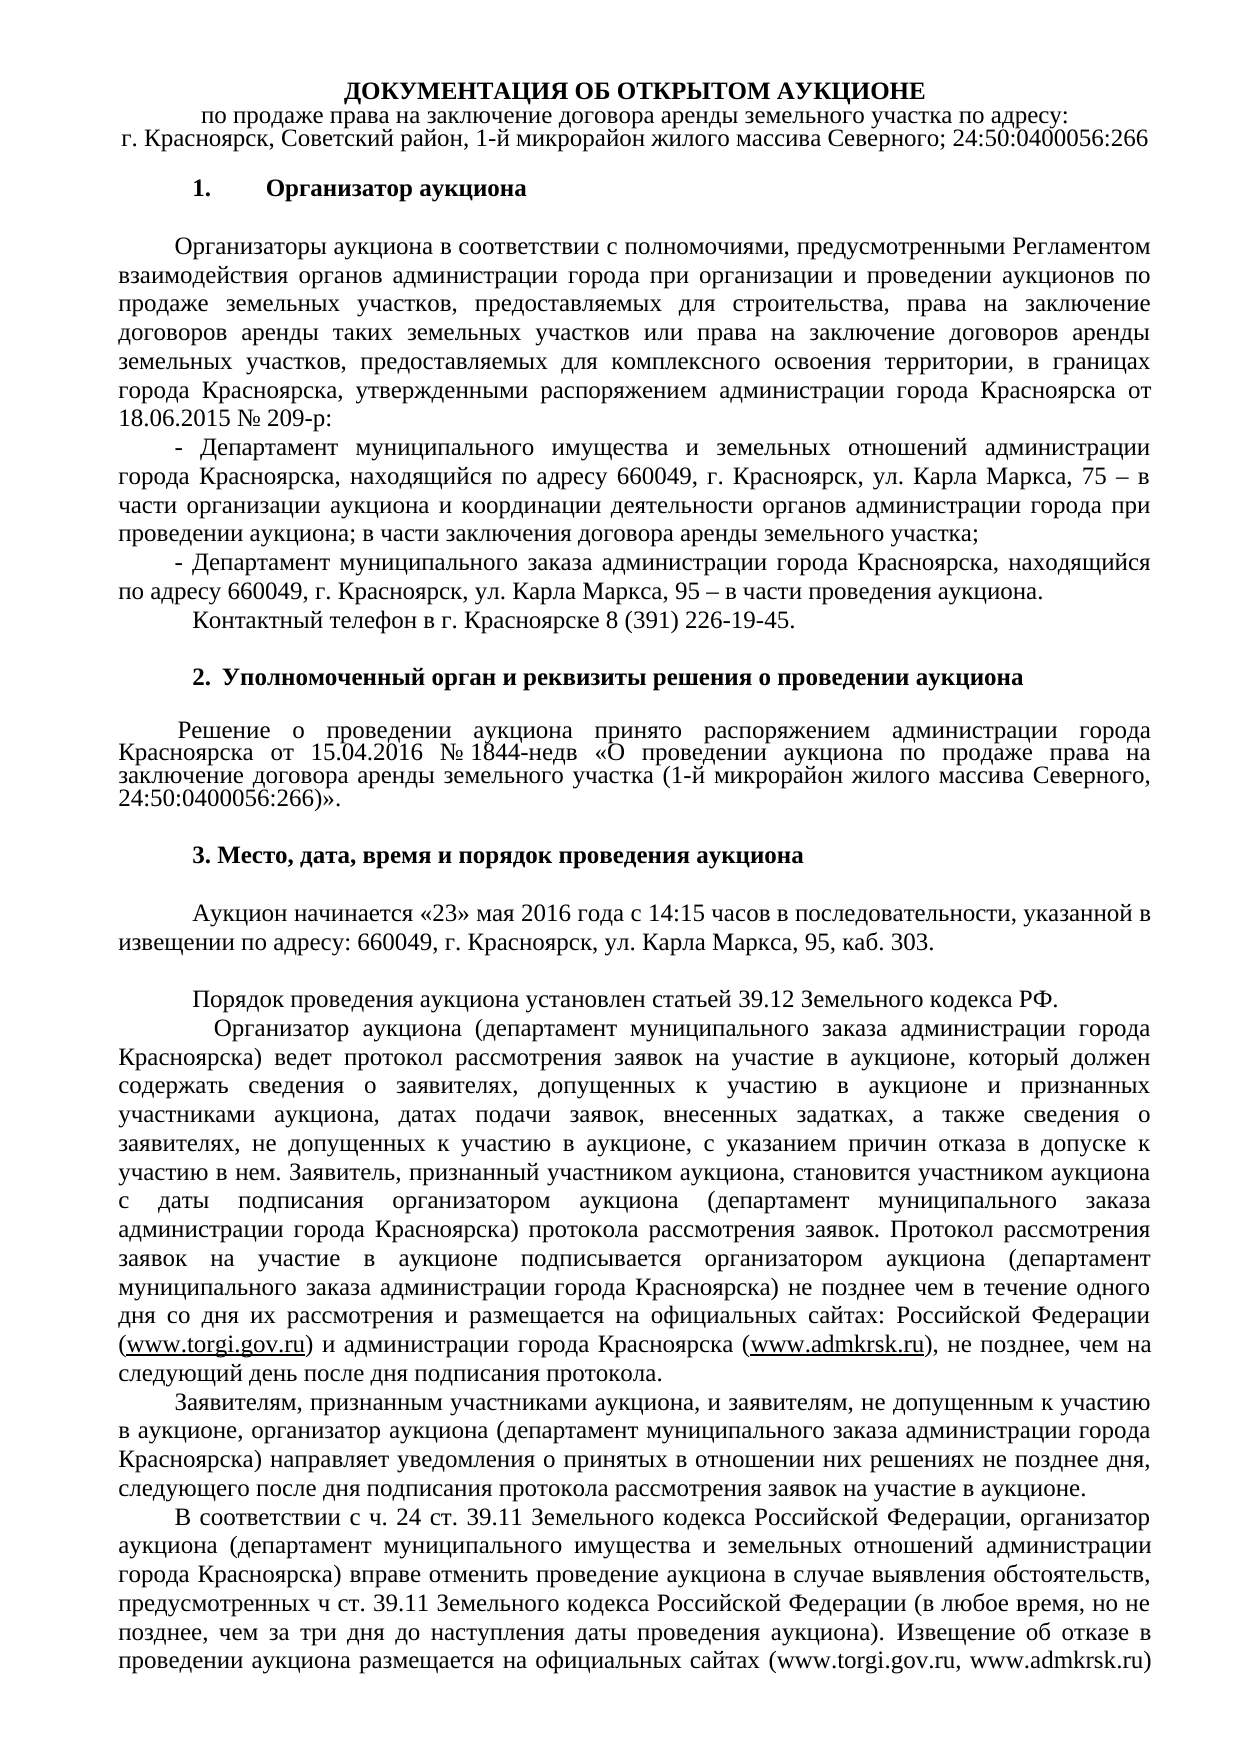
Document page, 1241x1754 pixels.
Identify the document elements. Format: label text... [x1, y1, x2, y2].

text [118, 1502, 1152, 1674]
text - Департамент муниципального имущества и земельных отношений администрации города Красноярска, находящийся по адресу 660049, г. Красноярск, ул. Карла Маркса, 75 – в части организации аукциона и координации деятельности органов администрации города при проведении аукциона; в части заключения договора аренды земельного участка; [118, 432, 1152, 547]
text ДОКУМЕНТАЦИЯ ОБ ОТКРЫТОМ АУКЦИОНЕ [118, 76, 1152, 105]
title г. Красноярск, Советский район, 1-й микрорайон жилого массива Северного; 24:50:0400056:266 [118, 128, 1152, 151]
text Аукцион начинается «23» мая 2016 года с 14:15 часов в последовательности, указанной в извещении по адресу: 660049, г. Красноярск, ул. Карла Маркса, 95, каб. 303. [118, 898, 1152, 956]
title по продаже права на заключение договора аренды земельного участка по адресу: [118, 105, 1152, 128]
text Контактный телефон в г. Красноярске 8 (391) 226-19-45. [118, 605, 1152, 633]
title Решение о проведении аукциона принято распоряжением администрации города Красноярска от 15.04.2016 № 1844-недв «О проведении аукциона по продаже права на заключение договора аренды земельного участка (1-й микрорайон жилого массива Северного, 24:50:0400056:266)». [118, 720, 1152, 812]
text Порядок проведения аукциона установлен статьей 39.12 Земельного кодекса РФ. [118, 984, 1152, 1013]
text Заявителям, признанным участниками аукциона, и заявителям, не допущенным к участию в аукционе, организатор аукциона (департамент муниципального заказа администрации города Красноярска) направляет уведомления о принятых в отношении них решениях не позднее дня, следующего после дня подписания протокола рассмотрения заявок на участие в аукционе. [118, 1387, 1152, 1502]
list Уполномоченный орган и реквизиты решения о проведении аукциона [118, 662, 1152, 691]
text Организатор аукциона (департамент муниципального заказа администрации города Красноярска) ведет протокол рассмотрения заявок на участие в аукционе, который должен содержать сведения о заявителях, допущенных к участию в аукционе и признанных участниками аукциона, датах подачи заявок, внесенных задатках, а также сведения о заявителях, не допущенных к участию в аукционе, с указанием причин отказа в допуске к участию в нем. Заявитель, признанный участником аукциона, становится участником аукциона с даты подписания организатором аукциона (департамент муниципального заказа администрации города Красноярска) протокола рассмотрения заявок. Протокол рассмотрения заявок на участие в аукционе подписывается организатором аукциона (департамент муниципального заказа администрации города Красноярска) не позднее чем в течение одного дня со дня их рассмотрения и размещается на официальных сайтах: Российской Федерации (www.torgi.gov.ru) и администрации города Красноярска (www.admkrsk.ru), не позднее, чем на следующий день после дня подписания протокола. [118, 1013, 1152, 1387]
text Организаторы аукциона в соответствии с полномочиями, предусмотренными Регламентом взаимодействия органов администрации города при организации и проведении аукционов по продаже земельных участков, предоставляемых для строительства, права на заключение договоров аренды таких земельных участков или права на заключение договоров аренды земельных участков, предоставляемых для комплексного освоения территории, в границах города Красноярска, утвержденными распоряжением администрации города Красноярска от 18.06.2015 № 209-р: [118, 231, 1152, 432]
text 3. Место, дата, время и порядок проведения аукциона [118, 841, 1152, 869]
text - Департамент муниципального заказа администрации города Красноярска, находящийся по адресу 660049, г. Красноярск, ул. Карла Маркса, 95 – в части проведения аукциона. [118, 547, 1152, 605]
list Организатор аукциона [118, 173, 1152, 202]
